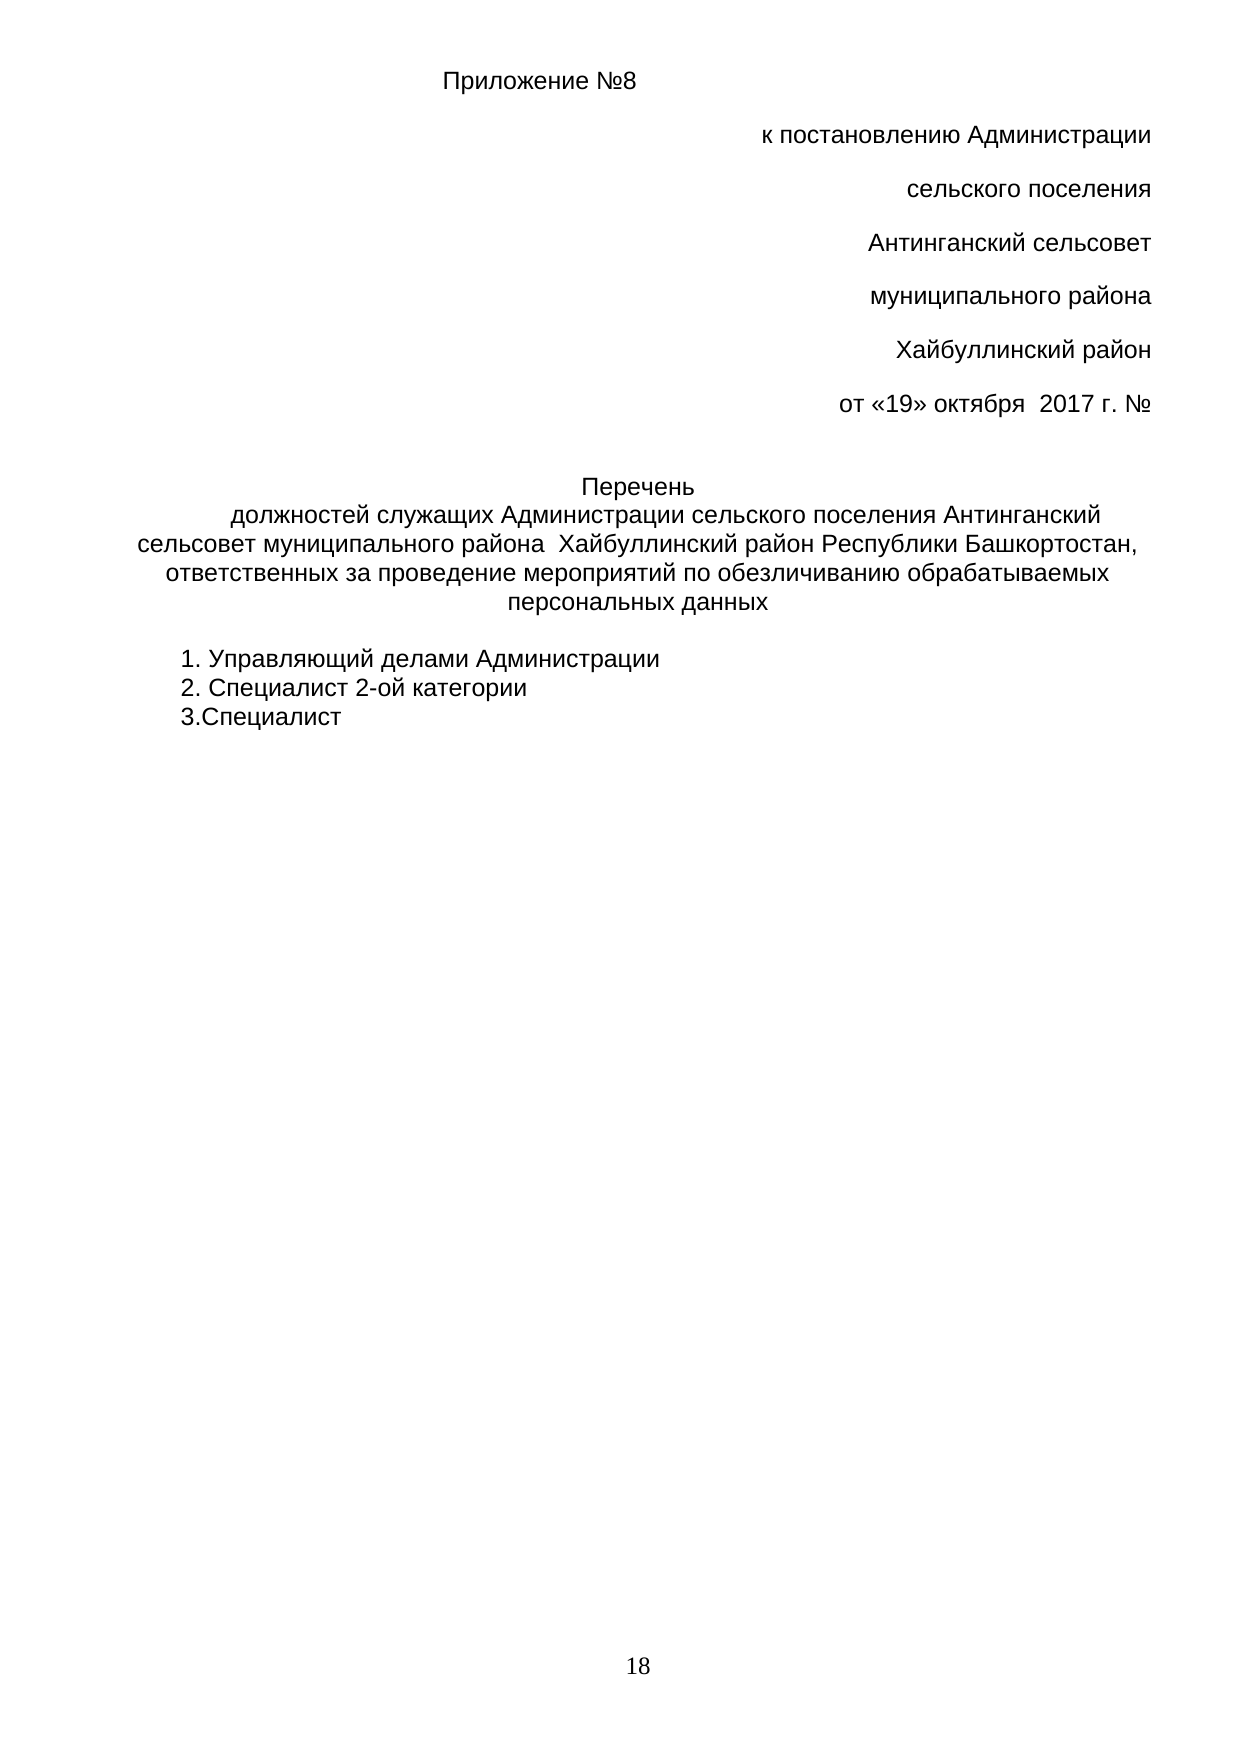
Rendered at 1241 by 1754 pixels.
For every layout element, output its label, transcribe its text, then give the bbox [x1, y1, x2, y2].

text Перечень [124, 472, 1152, 500]
text 2. Специалист 2-ой категории [124, 673, 1152, 702]
text Приложение №8 [124, 66, 1152, 95]
text к постановлению Администрации [124, 120, 1152, 148]
text 1. Управляющий делами Администрации [124, 644, 1152, 673]
text муниципального района [124, 281, 1152, 310]
text от «19» октября 2017 г. № [124, 389, 1152, 418]
text сельского поселения [124, 174, 1152, 202]
text Антинганский сельсовет [124, 227, 1152, 256]
text должностей служащих Администрации сельского поселения Антинганский сельсовет муниципального района Хайбуллинский район Республики Башкортостан, ответственных за проведение мероприятий по обезличиванию обрабатываемых персональных данных [124, 500, 1152, 615]
text 3.Специалист [124, 702, 1152, 730]
text Хайбуллинский район [124, 335, 1152, 364]
